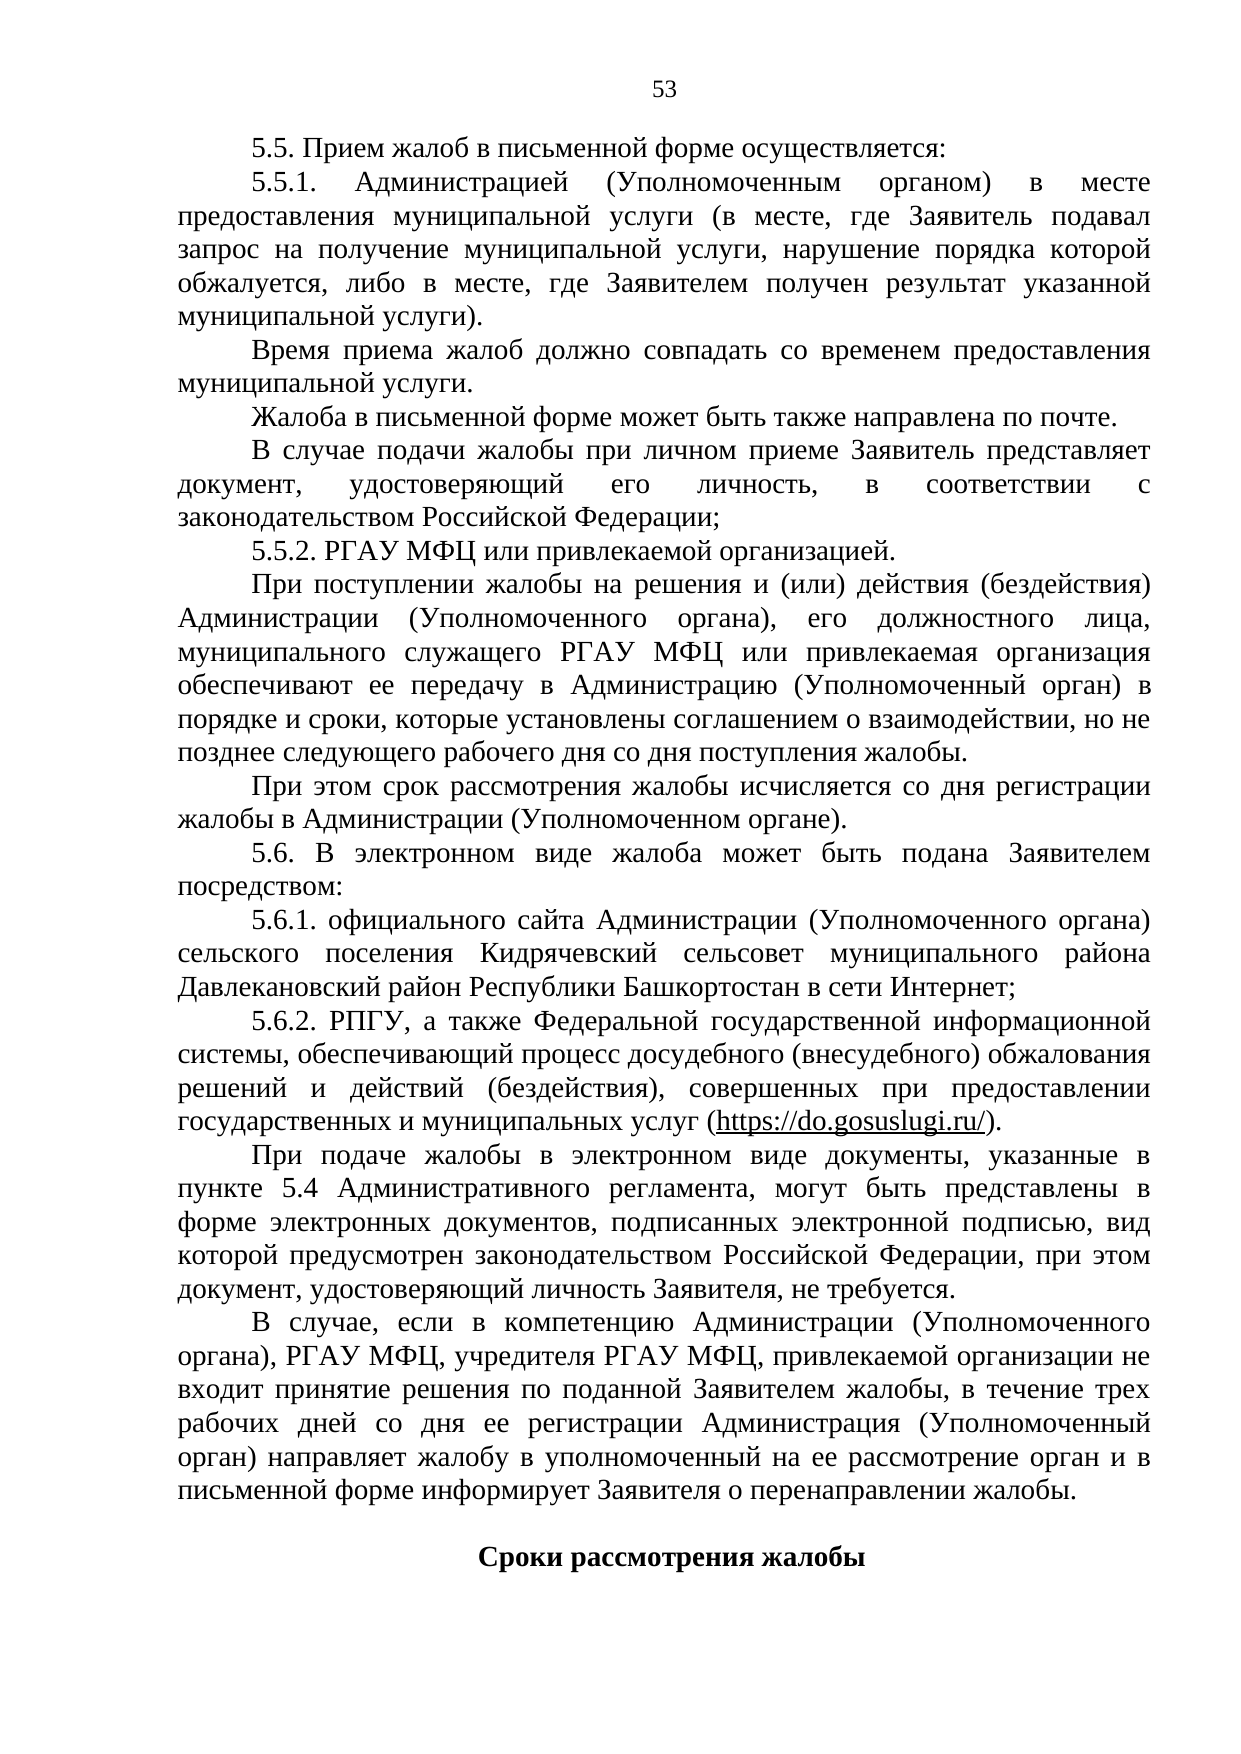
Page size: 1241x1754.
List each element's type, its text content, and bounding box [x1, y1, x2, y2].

text В случае подачи жалобы при личном приеме Заявитель представляет документ, удостоверяющий его личность, в соответствии с законодательством Российской Федерации; [177, 432, 1152, 533]
text 5.6.2. РПГУ, а также Федеральной государственной информационной системы, обеспечивающий процесс досудебного (внесудебного) обжалования решений и действий (бездействия), совершенных при предоставлении государственных и муниципальных услуг (https://do.gosuslugi.ru/). [177, 1003, 1152, 1137]
text При этом срок рассмотрения жалобы исчисляется со дня регистрации жалобы в Администрации (Уполномоченном органе). [177, 768, 1152, 835]
text Сроки рассмотрения жалобы [177, 1539, 1152, 1573]
text 5.5.1. Администрацией (Уполномоченным органом) в месте предоставления муниципальной услуги (в месте, где Заявитель подавал запрос на получение муниципальной услуги, нарушение порядка которой обжалуется, либо в месте, где Заявителем получен результат указанной муниципальной услуги). [177, 164, 1152, 332]
text Жалоба в письменной форме может быть также направлена по почте. [177, 399, 1152, 432]
text Время приема жалоб должно совпадать со временем предоставления муниципальной услуги. [177, 332, 1152, 399]
text 5.6. В электронном виде жалоба может быть подана Заявителем посредством: [177, 835, 1152, 902]
text При подаче жалобы в электронном виде документы, указанные в пункте 5.4 Административного регламента, могут быть представлены в форме электронных документов, подписанных электронной подписью, вид которой предусмотрен законодательством Российской Федерации, при этом документ, удостоверяющий личность Заявителя, не требуется. [177, 1137, 1152, 1304]
text 5.5.2. РГАУ МФЦ или привлекаемой организацией. [177, 533, 1152, 567]
text При поступлении жалобы на решения и (или) действия (бездействия) Администрации (Уполномоченного органа), его должностного лица, муниципального служащего РГАУ МФЦ или привлекаемая организация обеспечивают ее передачу в Администрацию (Уполномоченный орган) в порядке и сроки, которые установлены соглашением о взаимодействии, но не позднее следующего рабочего дня со дня поступления жалобы. [177, 567, 1152, 768]
text 5.5. Прием жалоб в письменной форме осуществляется: [177, 131, 1152, 164]
text 5.6.1. официального сайта Администрации (Уполномоченного органа) сельского поселения Кидрячевский сельсовет муниципального района Давлекановский район Республики Башкортостан в сети Интернет; [177, 902, 1152, 1003]
text В случае, если в компетенцию Администрации (Уполномоченного органа), РГАУ МФЦ, учредителя РГАУ МФЦ, привлекаемой организации не входит принятие решения по поданной Заявителем жалобы, в течение трех рабочих дней со дня ее регистрации Администрация (Уполномоченный орган) направляет жалобу в уполномоченный на ее рассмотрение орган и в письменной форме информирует Заявителя о перенаправлении жалобы. [177, 1304, 1152, 1506]
